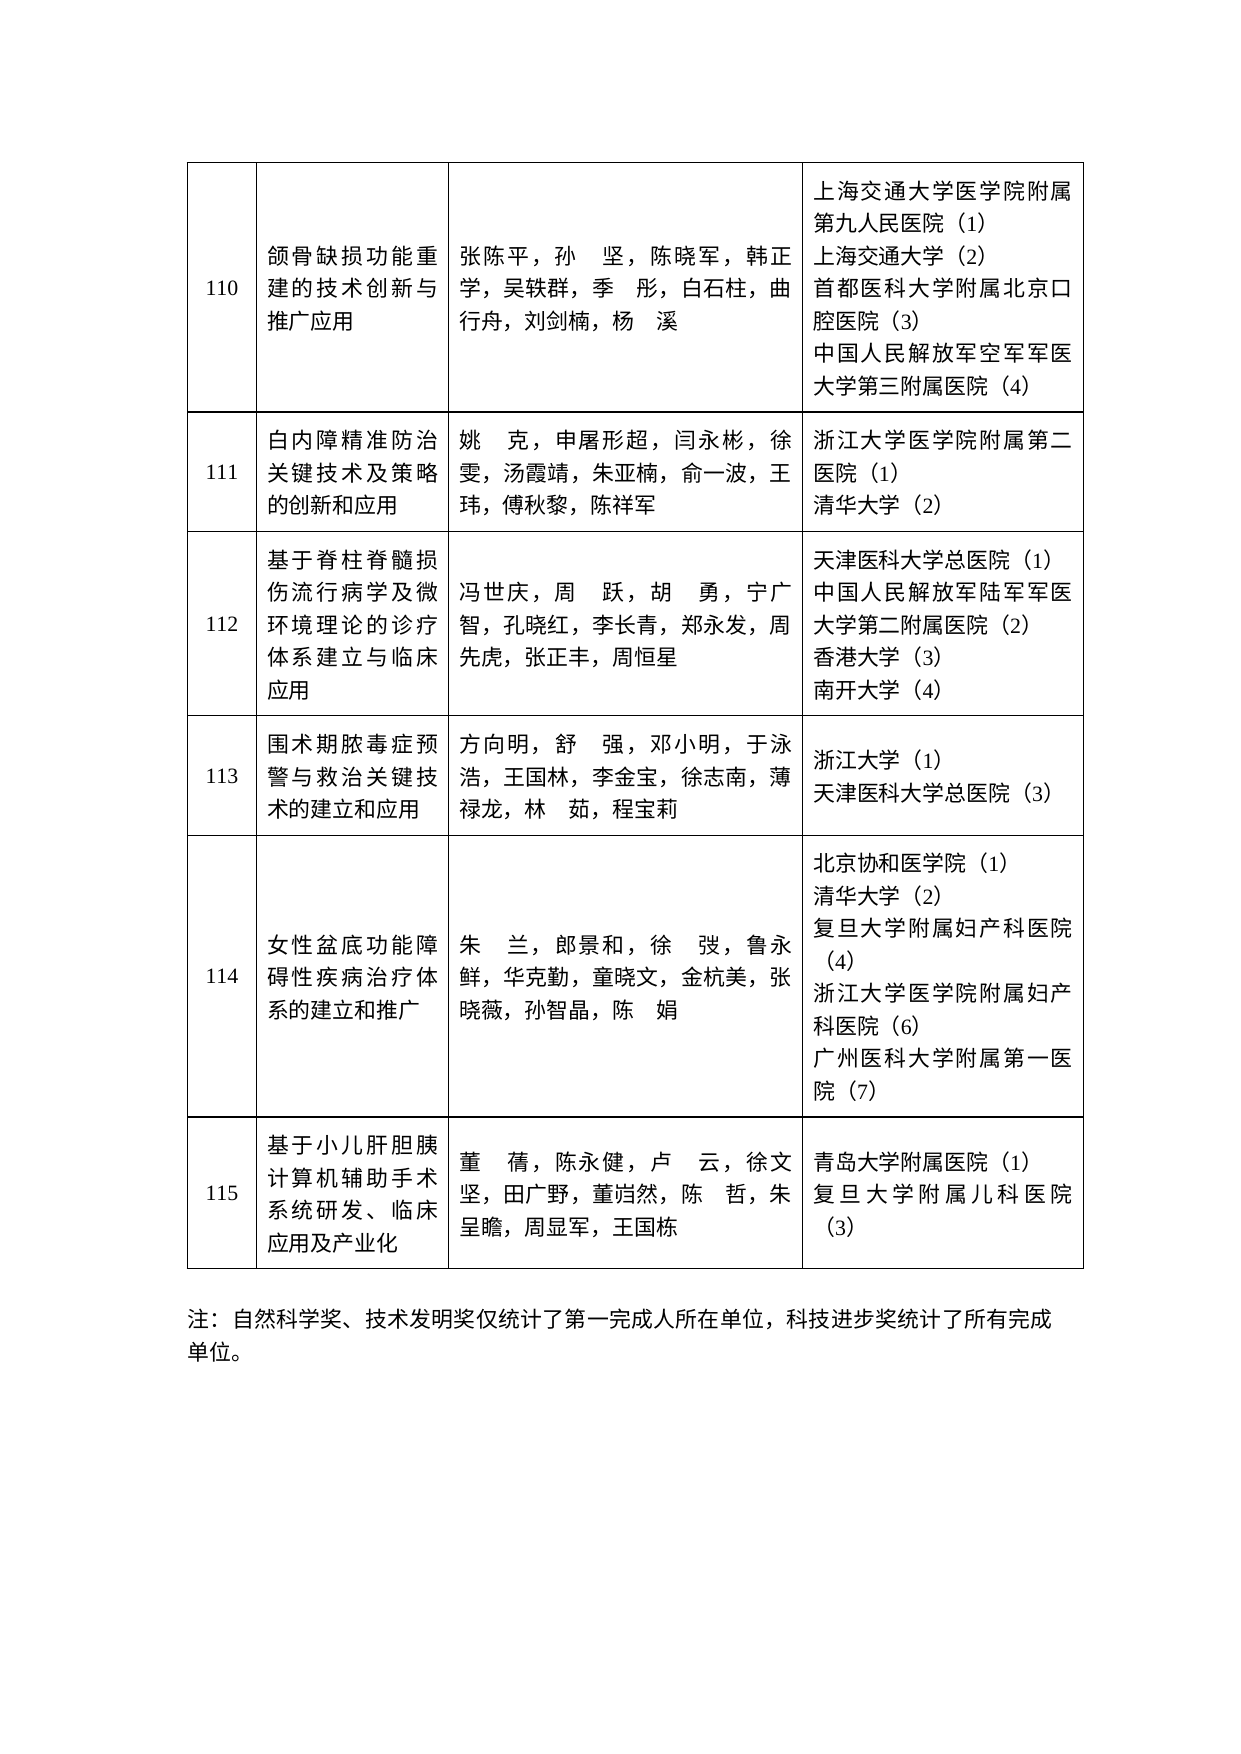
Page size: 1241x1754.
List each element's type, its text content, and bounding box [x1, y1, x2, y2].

table_cell [188, 1118, 256, 1268]
table_cell 上海交通大学医学院附属第九人民医院（1） 上海交通大学（2） 首都医科大学附属北京口腔医院（3） 中国人民解放军空军军医大学第三附属医院（4） [803, 163, 1083, 411]
table_cell 冯世庆，周 跃，胡 勇，宁广智，孔晓红，李长青，郑永发，周先虎，张正丰，周恒星 [449, 532, 802, 715]
table_cell 青岛大学附属医院（1） 复旦大学附属儿科医院（3） [803, 1118, 1083, 1268]
table_cell 颌骨缺损功能重建的技术创新与推广应用 [257, 163, 448, 411]
table_cell 白内障精准防治关键技术及策略的创新和应用 [257, 413, 448, 531]
table_cell [188, 836, 256, 1116]
table_cell 天津医科大学总医院（1） 中国人民解放军陆军军医大学第二附属医院（2） 香港大学（3） 南开大学（4） [803, 532, 1083, 715]
text 注：自然科学奖、技术发明奖仅统计了第一完成人所在单位，科技进步奖统计了所有完成单位。 [187, 1302, 1053, 1367]
table_cell 基于小儿肝胆胰计算机辅助手术系统研发、临床应用及产业化 [257, 1118, 448, 1268]
table_cell [188, 413, 256, 531]
table_cell 基于脊柱脊髓损伤流行病学及微环境理论的诊疗体系建立与临床应用 [257, 532, 448, 715]
table_cell [188, 532, 256, 715]
table_cell 朱 兰，郎景和，徐 弢，鲁永鲜，华克勤，童晓文，金杭美，张晓薇，孙智晶，陈 娟 [449, 836, 802, 1116]
table_cell 女性盆底功能障碍性疾病治疗体系的建立和推广 [257, 836, 448, 1116]
table_cell 围术期脓毒症预警与救治关键技术的建立和应用 [257, 716, 448, 834]
table_cell 姚 克，申屠形超，闫永彬，徐 雯，汤霞靖，朱亚楠，俞一波，王 玮，傅秋黎，陈祥军 [449, 413, 802, 531]
table_cell [188, 163, 256, 411]
table_cell [188, 716, 256, 834]
table_cell 董 蒨，陈永健，卢 云，徐文坚，田广野，董岿然，陈 哲，朱呈瞻，周显军，王国栋 [449, 1118, 802, 1268]
table_cell 浙江大学医学院附属第二医院（1） 清华大学（2） [803, 413, 1083, 531]
table_cell 方向明，舒 强，邓小明，于泳浩，王国林，李金宝，徐志南，薄禄龙，林 茹，程宝莉 [449, 716, 802, 834]
table_cell 浙江大学（1） 天津医科大学总医院（3） [803, 716, 1083, 834]
table_cell 张陈平，孙 坚，陈晓军，韩正学，吴轶群，季 彤，白石柱，曲行舟，刘剑楠，杨 溪 [449, 163, 802, 411]
table_cell 北京协和医学院（1） 清华大学（2） 复旦大学附属妇产科医院（4） 浙江大学医学院附属妇产科医院（6） 广州医科大学附属第一医院（7） [803, 836, 1083, 1116]
